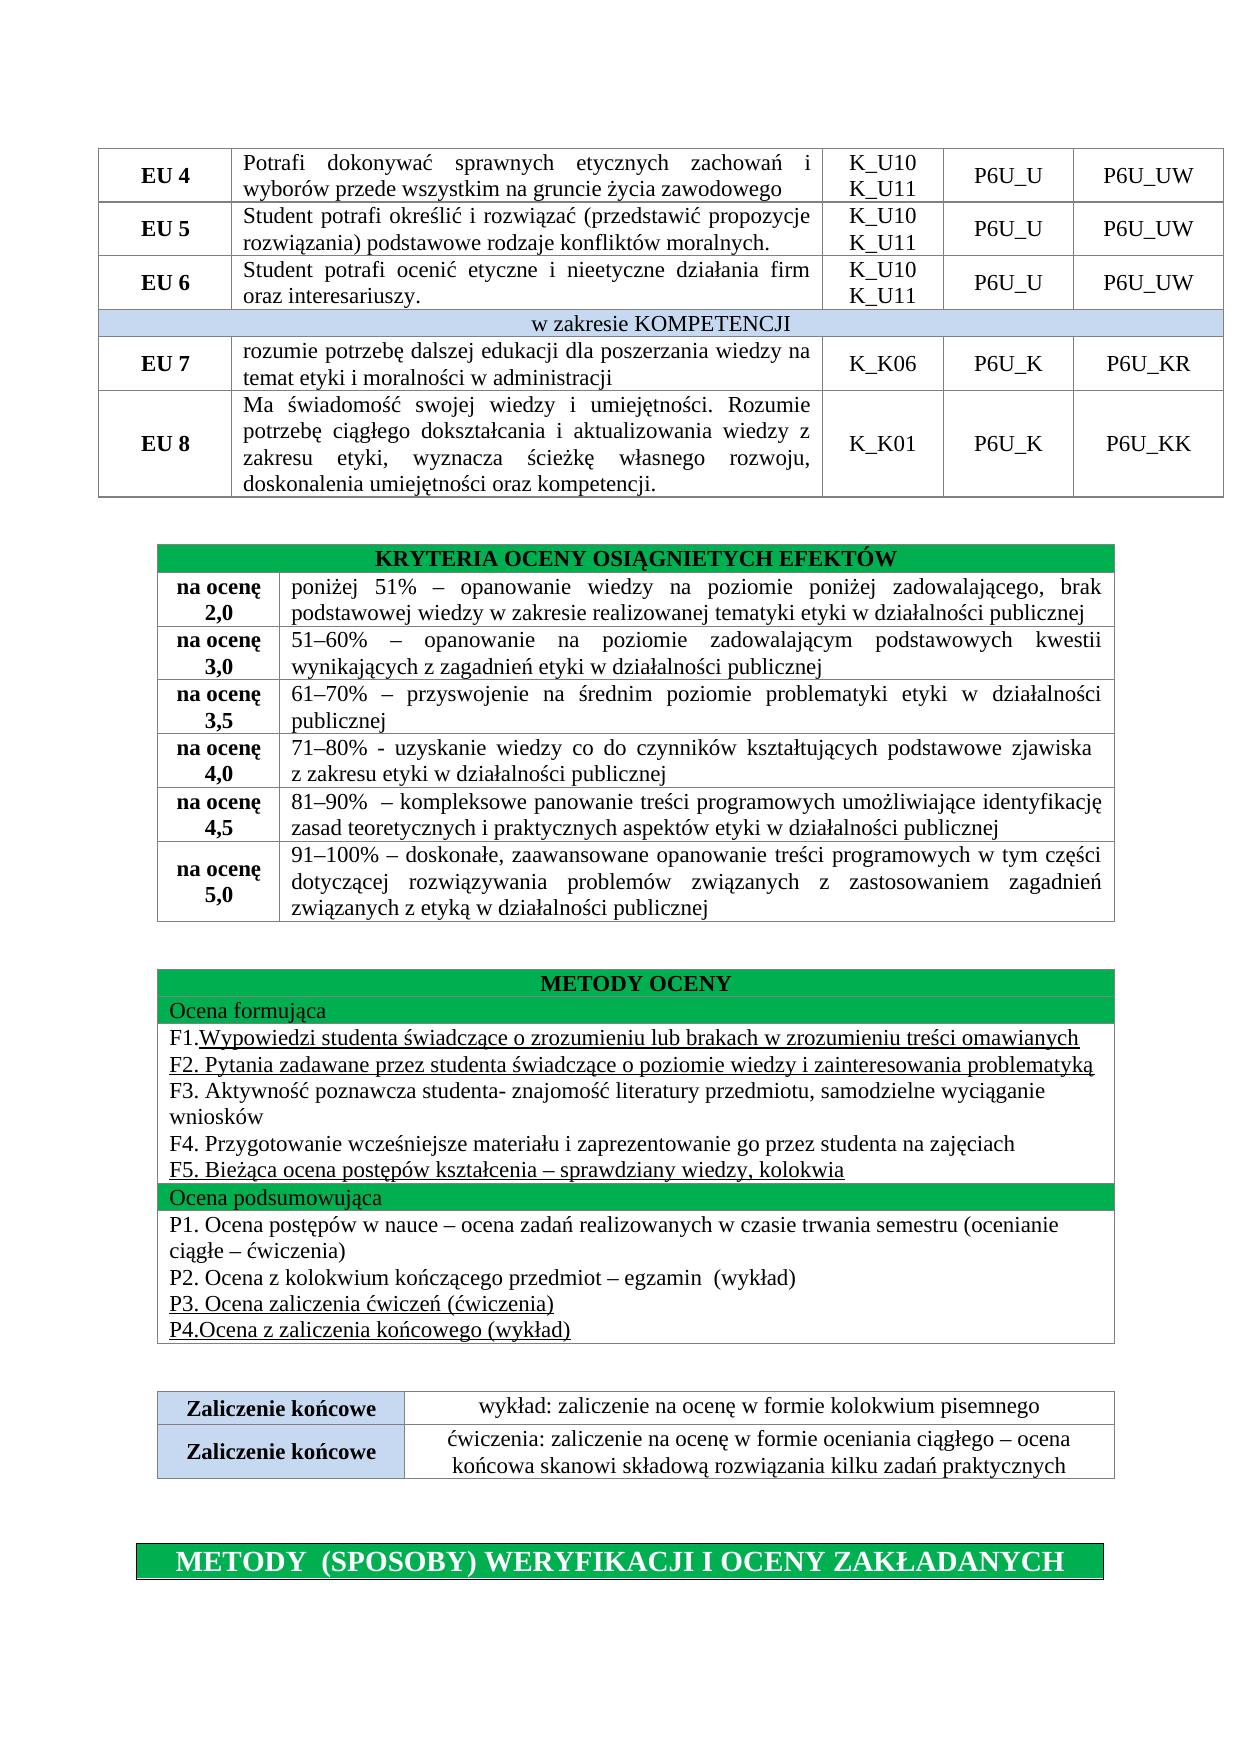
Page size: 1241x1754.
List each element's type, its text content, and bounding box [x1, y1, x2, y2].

table_cell K_K01 [823, 391, 943, 496]
table_cell Potrafi dokonywać sprawnych etycznych zachowań i wyborów przede wszystkim na gruncie życia zawodowego [232, 149, 822, 201]
table_cell EU 6 [99, 256, 231, 309]
table_cell P6U_KK [1074, 391, 1223, 496]
table_cell Ocena podsumowująca [158, 1184, 1114, 1210]
table_cell na ocenę 5,0 [158, 842, 279, 921]
table_cell 71–80% - uzyskanie wiedzy co do czynników kształtujących podstawowe zjawiska z zakresu etyki w działalności publicznej [280, 734, 1114, 787]
table_cell poniżej 51% – opanowanie wiedzy na poziomie poniżej zadowalającego, brak podstawowej wiedzy w zakresie realizowanej tematyki etyki w działalności publicznej [280, 573, 1114, 626]
table_cell na ocenę 4,0 [158, 734, 279, 787]
table_cell EU 5 [99, 203, 231, 255]
table_cell K_U10 K_U11 [823, 256, 943, 309]
table_cell P6U_UW [1074, 149, 1223, 201]
table_cell P6U_U [944, 256, 1073, 309]
table_cell P6U_U [944, 149, 1073, 201]
table_cell 61–70% – przyswojenie na średnim poziomie problematyki etyki w działalności publicznej [280, 680, 1114, 733]
table_header wykład: zaliczenie na ocenę w formie kolokwium pisemnego [405, 1392, 1114, 1424]
table_cell K_U10 K_U11 [823, 149, 943, 201]
table_cell na ocenę 4,5 [158, 788, 279, 841]
table_cell Zaliczenie końcowe [158, 1425, 404, 1478]
table_cell 91–100% – doskonałe, zaawansowane opanowanie treści programowych w tym części dotyczącej rozwiązywania problemów związanych z zastosowaniem zagadnień związanych z etyką w działalności publicznej [280, 842, 1114, 921]
table_cell 51–60% – opanowanie na poziomie zadowalającym podstawowych kwestii wynikających z zagadnień etyki w działalności publicznej [280, 627, 1114, 679]
table_cell 81–90% – kompleksowe panowanie treści programowych umożliwiające identyfikację zasad teoretycznych i praktycznych aspektów etyki w działalności publicznej [280, 788, 1114, 841]
table_cell P1. Ocena postępów w nauce – ocena zadań realizowanych w czasie trwania semestru (ocenianie ciągłe – ćwiczenia) P2. Ocena z kolokwium kończącego przedmiot – egzamin (wykład) P3. Ocena zaliczenia ćwiczeń (ćwiczenia) P4.Ocena z zaliczenia końcowego (wykład) [158, 1211, 1114, 1343]
table_cell EU 7 [99, 337, 231, 390]
table_cell F1.Wypowiedzi studenta świadczące o zrozumieniu lub brakach w zrozumieniu treści omawianych F2. Pytania zadawane przez studenta świadczące o poziomie wiedzy i zainteresowania problematyką F3. Aktywność poznawcza studenta- znajomość literatury przedmiotu, samodzielne wyciąganie wniosków F4. Przygotowanie wcześniejsze materiału i zaprezentowanie go przez studenta na zajęciach F5. Bieżąca ocena postępów kształcenia – sprawdziany wiedzy, kolokwia [158, 1024, 1114, 1182]
table_cell EU 4 [99, 149, 231, 201]
table_cell K_K06 [823, 337, 943, 390]
table_cell Ocena formująca [158, 997, 1114, 1023]
table_cell P6U_KR [1074, 337, 1223, 390]
table_cell P6U_UW [1074, 203, 1223, 255]
table_cell na ocenę 3,5 [158, 680, 279, 733]
table_cell ćwiczenia: zaliczenie na ocenę w formie oceniania ciągłego – ocena końcowa skanowi składową rozwiązania kilku zadań praktycznych [405, 1425, 1114, 1478]
table_cell EU 8 [99, 391, 231, 496]
table_cell Student potrafi określić i rozwiązać (przedstawić propozycje rozwiązania) podstawowe rodzaje konfliktów moralnych. [232, 203, 822, 255]
table_cell na ocenę 2,0 [158, 573, 279, 626]
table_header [137, 1544, 1103, 1578]
table_cell rozumie potrzebę dalszej edukacji dla poszerzania wiedzy na temat etyki i moralności w administracji [232, 337, 822, 390]
table_cell Ma świadomość swojej wiedzy i umiejętności. Rozumie potrzebę ciągłego dokształcania i aktualizowania wiedzy z zakresu etyki, wyznacza ścieżkę własnego rozwoju, doskonalenia umiejętności oraz kompetencji. [232, 391, 822, 496]
table_cell P6U_K [944, 337, 1073, 390]
table_cell Student potrafi ocenić etyczne i nieetyczne działania firm oraz interesariuszy. [232, 256, 822, 309]
table_header METODY OCENY [158, 970, 1114, 996]
table_cell K_U10 K_U11 [823, 203, 943, 255]
table_cell na ocenę 3,0 [158, 627, 279, 679]
table_cell P6U_K [944, 391, 1073, 496]
table_header KRYTERIA OCENY OSIĄGNIETYCH EFEKTÓW [158, 545, 1114, 572]
table_cell P6U_UW [1074, 256, 1223, 309]
table_header Zaliczenie końcowe [158, 1392, 404, 1424]
table_cell w zakresie KOMPETENCJI [99, 310, 1223, 336]
table_cell P6U_U [944, 203, 1073, 255]
